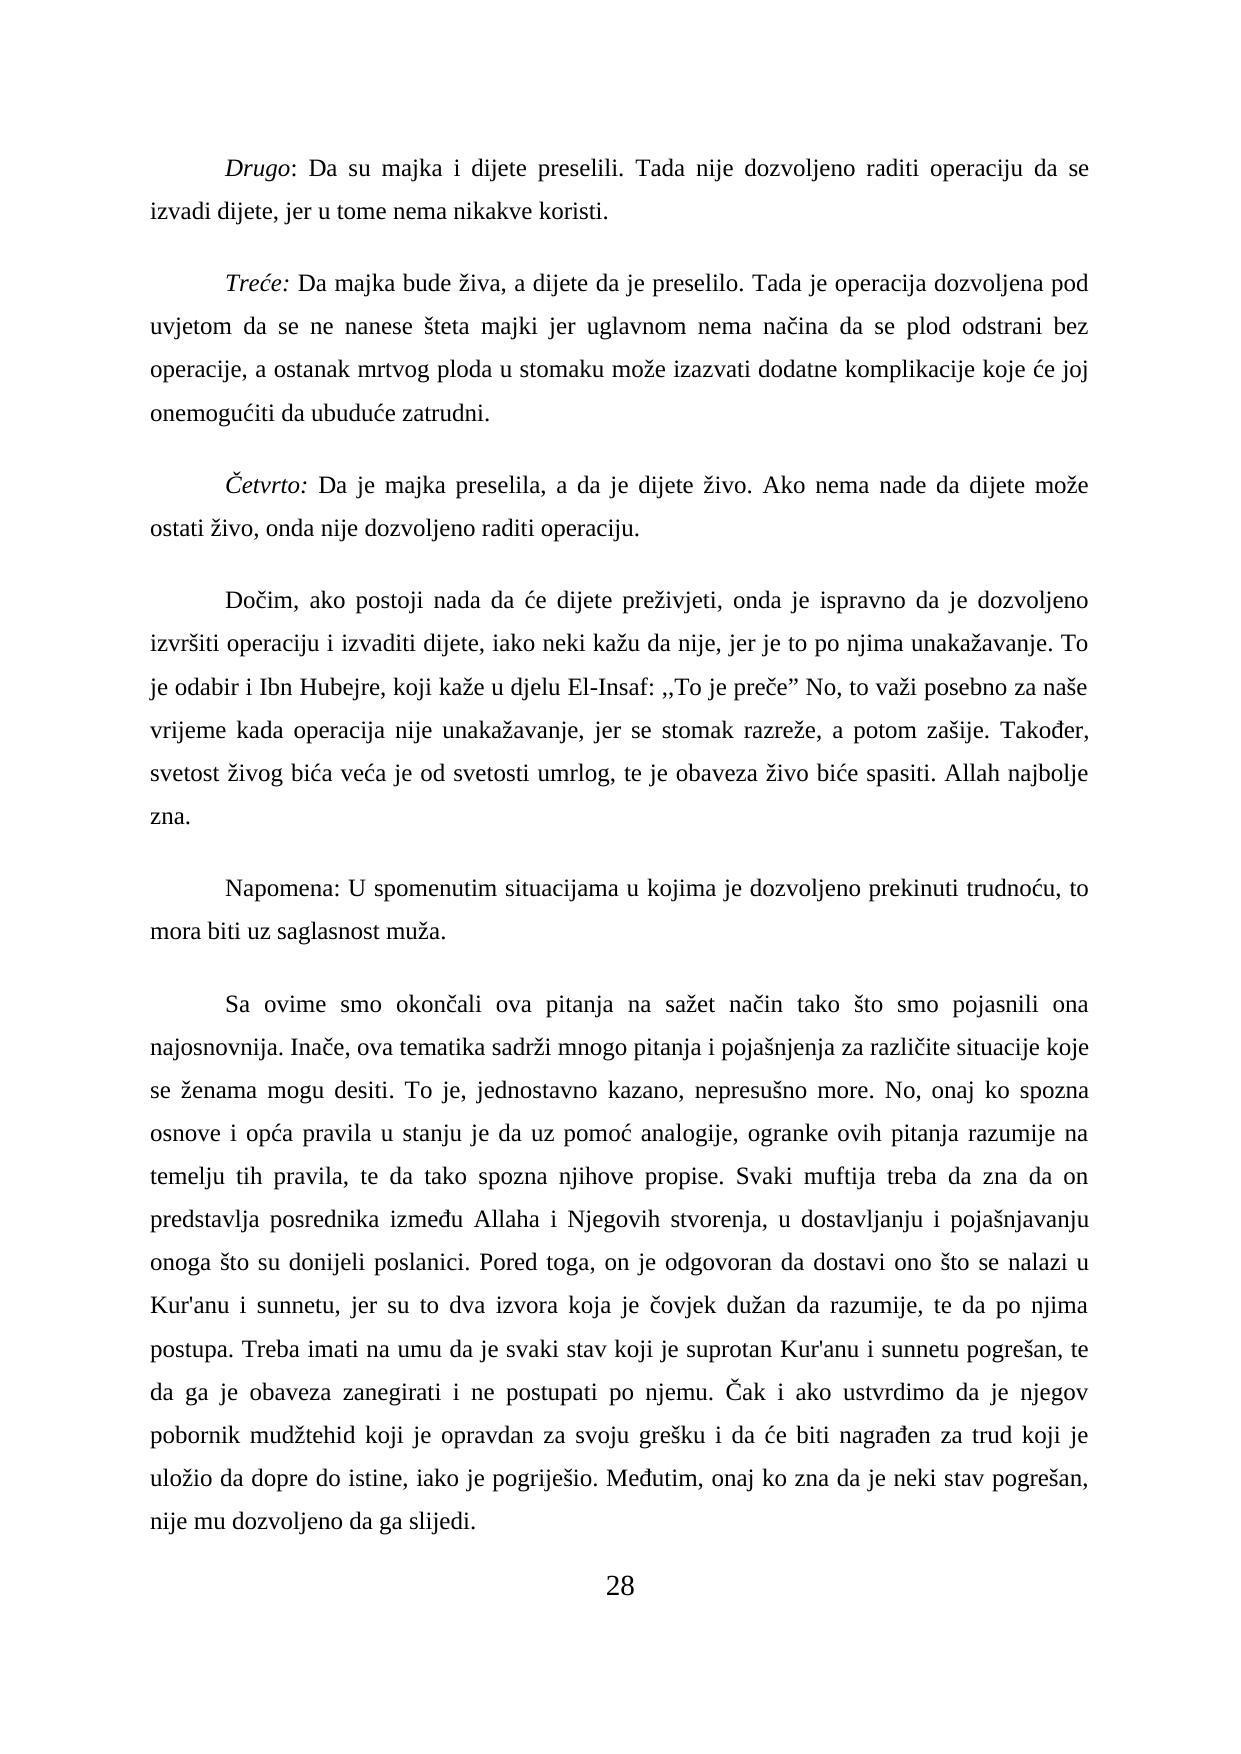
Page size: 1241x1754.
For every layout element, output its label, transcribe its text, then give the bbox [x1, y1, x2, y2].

text Sa ovime smo okončali ova pitanja na sažet način tako što smo pojasnili ona najosnovnija. Inače, ova tematika sadrži mnogo pitanja i pojašnjenja za različite situacije koje se ženama mogu desiti. To je, jednostavno kazano, nepresušno more. No, onaj ko spozna osnove i opća pravila u stanju je da uz pomoć analogije, ogranke ovih pitanja razumije na temelju tih pravila, te da tako spozna njihove propise. Svaki muftija treba da zna da on predstavlja posrednika između Allaha i Njegovih stvorenja, u dostavljanju i pojašnjavanju onoga što su donijeli poslanici. Pored toga, on je odgovoran da dostavi ono što se nalazi u Kur'anu i sunnetu, jer su to dva izvora koja je čovjek dužan da razumije, te da po njima postupa. Treba imati na umu da je svaki stav koji je suprotan Kur'anu i sunnetu pogrešan, te da ga je obaveza zanegirati i ne postupati po njemu. Čak i ako ustvrdimo da je njegov pobornik mudžtehid koji je opravdan za svoju grešku i da će biti nagrađen za trud koji je uložio da dopre do istine, iako je pogriješio. Međutim, onaj ko zna da je neki stav pogrešan, nije mu dozvoljeno da ga slijedi. [150, 989, 1090, 1535]
text Drugo: Da su majka i dijete preselili. Tada nije dozvoljeno raditi operaciju da se izvadi dijete, jer u tome nema nikakve koristi. [150, 153, 1090, 225]
text Napomena: U spomenutim situacijama u kojima je dozvoljeno prekinuti trudnoću, to mora biti uz saglasnost muža. [150, 873, 1090, 945]
text Treće: Da majka bude živa, a dijete da je preselilo. Tada je operacija dozvoljena pod uvjetom da se ne nanese šteta majki jer uglavnom nema načina da se plod odstrani bez operacije, a ostanak mrtvog ploda u stomaku može izazvati dodatne komplikacije koje će joj onemogućiti da ubuduće zatrudni. [150, 268, 1090, 426]
text Četvrto: Da je majka preselila, a da je dijete živo. Ako nema nade da dijete može ostati živo, onda nije dozvoljeno raditi operaciju. [150, 470, 1090, 542]
text Dočim, ako postoji nada da će dijete preživjeti, onda je ispravno da je dozvoljeno izvršiti operaciju i izvaditi dijete, iako neki kažu da nije, jer je to po njima unakažavanje. To je odabir i Ibn Hubejre, koji kaže u djelu El-Insaf: ,,To je preče” No, to važi posebno za naše vrijeme kada operacija nije unakažavanje, jer se stomak razreže, a potom zašije. Također, svetost živog bića veća je od svetosti umrlog, te je obaveza živo biće spasiti. Allah najbolje zna. [150, 585, 1090, 830]
